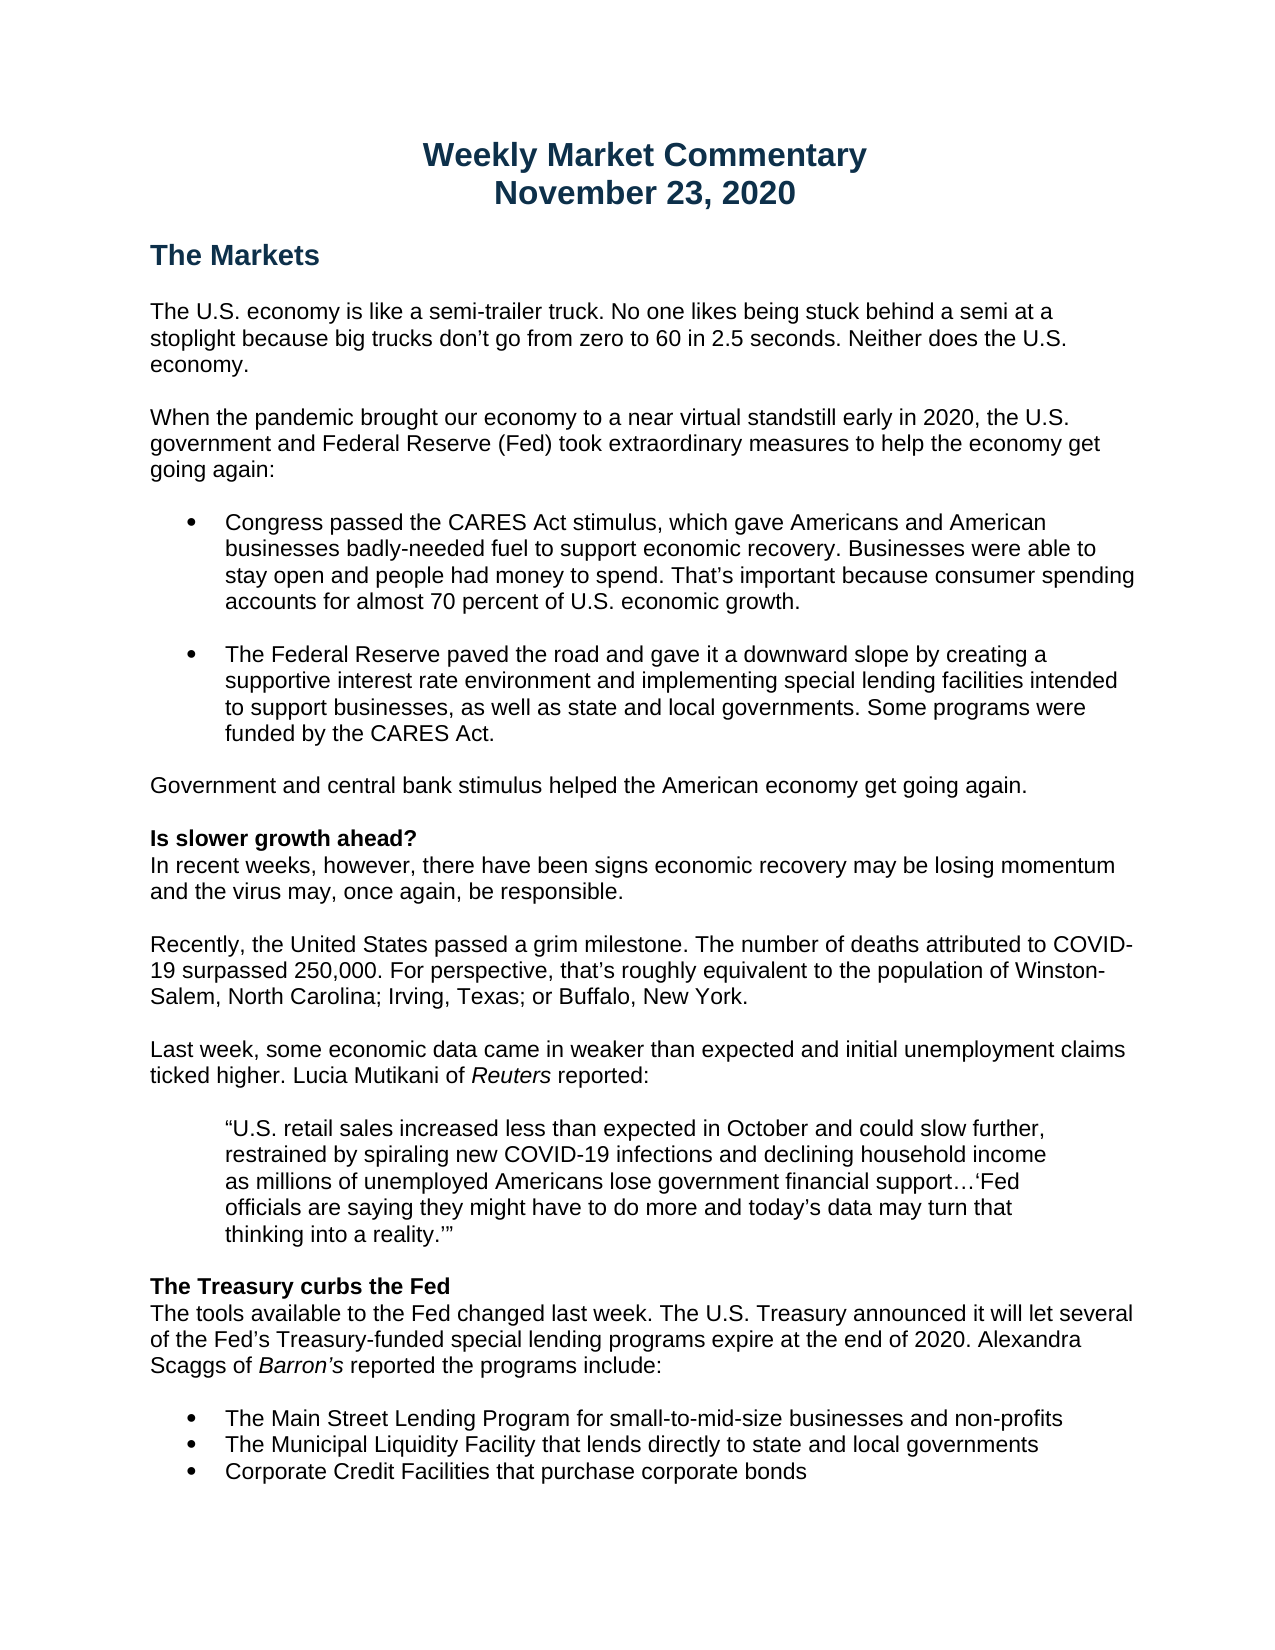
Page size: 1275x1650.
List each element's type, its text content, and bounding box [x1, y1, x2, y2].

text “U.S. retail sales increased less than expected in October and could slow further, restrained by spiraling new COVID-19 infections and declining household income as millions of unemployed Americans lose government financial support…‘Fed officials are saying they might have to do more and today’s data may turn that thinking into a reality.’” [225, 1115, 1069, 1247]
text Last week, some economic data came in weaker than expected and initial unemployment claims ticked higher. Lucia Mutikani of Reuters reported: [150, 1036, 1140, 1089]
text Is slower growth ahead? [150, 825, 1140, 852]
list The Main Street Lending Program for small-to-mid-size businesses and non-profits [187, 1405, 1140, 1431]
text November 23, 2020 [150, 173, 1140, 212]
text The U.S. economy is like a semi-trailer truck. No one likes being stuck behind a semi at a stoplight because big trucks don’t go from zero to 60 in 2.5 seconds. Neither does the U.S. economy. [150, 298, 1140, 377]
list Congress passed the CARES Act stimulus, which gave Americans and American businesses badly-needed fuel to support economic recovery. Businesses were able to stay open and people had money to spend. That’s important because consumer spending accounts for almost 70 percent of U.S. economic growth. [187, 509, 1140, 614]
text Government and central bank stimulus helped the American economy get going again. [150, 772, 1140, 799]
text The Treasury curbs the Fed [150, 1273, 1140, 1299]
text Recently, the United States passed a grim milestone. The number of deaths attributed to COVID-19 surpassed 250,000. For perspective, that’s roughly equivalent to the population of Winston-Salem, North Carolina; Irving, Texas; or Buffalo, New York. [150, 931, 1140, 1010]
text When the pandemic brought our economy to a near virtual standstill early in 2020, the U.S. government and Federal Reserve (Fed) took extraordinary measures to help the economy get going again: [150, 403, 1140, 483]
list The Federal Reserve paved the road and gave it a downward slope by creating a supportive interest rate environment and implementing special lending facilities intended to support businesses, as well as state and local governments. Some programs were funded by the CARES Act. [187, 641, 1140, 746]
text Weekly Market Commentary [150, 135, 1140, 173]
text The tools available to the Fed changed last week. The U.S. Treasury announced it will let several of the Fed’s Treasury-funded special lending programs expire at the end of 2020. Alexandra Scaggs of Barron’s reported the programs include: [150, 1299, 1140, 1379]
text The Markets [150, 238, 1140, 272]
list The Municipal Liquidity Facility that lends directly to state and local governments [187, 1431, 1140, 1458]
list Corporate Credit Facilities that purchase corporate bonds [187, 1458, 1140, 1484]
text In recent weeks, however, there have been signs economic recovery may be losing momentum and the virus may, once again, be responsible. [150, 852, 1140, 904]
